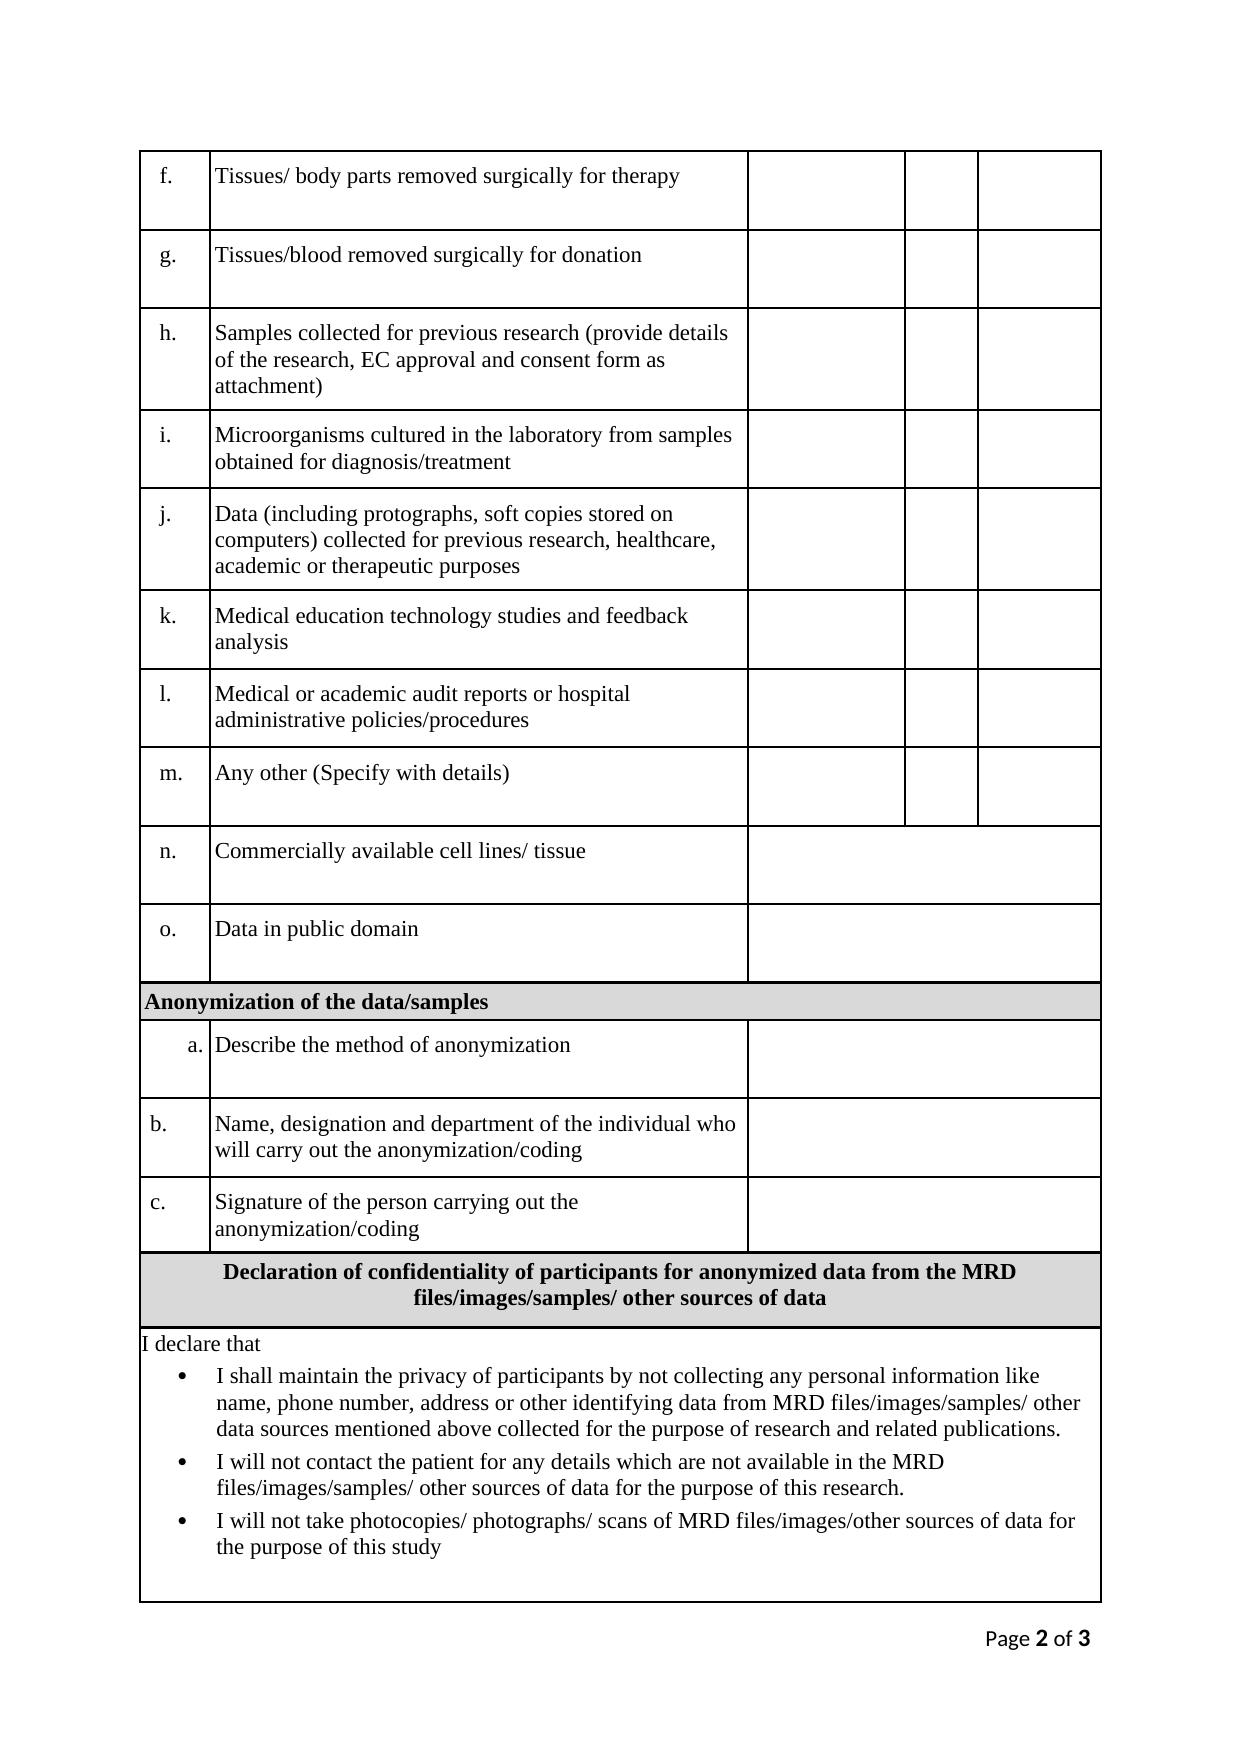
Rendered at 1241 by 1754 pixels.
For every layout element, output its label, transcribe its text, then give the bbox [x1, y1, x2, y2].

table_cell [749, 231, 904, 307]
table_cell Microorganisms cultured in the laboratory from samples obtained for diagnosis/treatment [211, 411, 747, 487]
table_cell [141, 591, 209, 668]
table_cell [749, 489, 904, 589]
table_cell [979, 411, 1100, 487]
table_cell [906, 309, 977, 409]
table_cell [749, 670, 904, 746]
table_cell [979, 309, 1100, 409]
table_cell [749, 827, 1100, 903]
table_cell [141, 670, 209, 746]
table_cell [141, 748, 209, 824]
table_cell Tissues/blood removed surgically for donation [211, 231, 747, 307]
table_cell [979, 489, 1100, 589]
table_cell [141, 411, 209, 487]
table_cell [141, 489, 209, 589]
table_cell Data (including protographs, soft copies stored on computers) collected for previous research, healthcare, academic or therapeutic purposes [211, 489, 747, 589]
table_cell Samples collected for previous research (provide details of the research, EC approval and consent form as attachment) [211, 309, 747, 409]
table_cell [979, 670, 1100, 746]
table_cell Medical or academic audit reports or hospital administrative policies/procedures [211, 670, 747, 746]
table_cell [749, 1178, 1100, 1251]
table_cell [906, 231, 977, 307]
table_cell [141, 231, 209, 307]
table_cell Signature of the person carrying out the anonymization/coding [211, 1178, 747, 1251]
table_cell [979, 231, 1100, 307]
table_cell [749, 152, 904, 228]
table_cell [979, 591, 1100, 668]
table_cell [979, 152, 1100, 228]
table_cell [749, 309, 904, 409]
table_cell [906, 152, 977, 228]
table_cell [906, 591, 977, 668]
table_cell Declaration of confidentiality of participants for anonymized data from the MRD files/images/samples/ other sources of data [141, 1254, 1100, 1326]
table_cell Anonymization of the data/samples [141, 984, 1100, 1019]
table_cell [141, 1021, 209, 1097]
table_cell [141, 1099, 209, 1176]
table_cell Medical education technology studies and feedback analysis [211, 591, 747, 668]
table_cell I declare that I shall maintain the privacy of participants by not collecting any personal information like name, phone number, address or other identifying data from MRD files/images/samples/ other data sources mentioned above collected for the purpose of research and related publications. I will not contact the patient for any details which are not available in the MRD files/images/samples/ other sources of data for the purpose of this research. I will not take photocopies/ photographs/ scans of MRD files/images/other sources of data for the purpose of this study I will maintain the confidentiality of data collected from the MRD files/images /samples/ other sources of data during and after the study. \ I will access files/images/samples/other sources of data only after the approval from YEC-1. Only research team members will access the MRD files/images/samples/other sources of data and will not be accessed by any other person. I will collect only that data which is relevant to meet the objectives of the study as per the data collection form approved by YEC-1. I will restrict to the approved sample size as approved by the YEC-1. I will access only those MRD files/images/samples/ other sources of data that fit in the inclusion and exclusion criteria as per the protocol approved by YEC-1. The MRD files/images/samples/ other sources of data accessed for the purpose of this research will be anonymized as described above [141, 1329, 1100, 1601]
table_cell [749, 748, 904, 824]
table_cell [749, 591, 904, 668]
table_cell [141, 905, 209, 981]
table_cell [906, 670, 977, 746]
table_cell Describe the method of anonymization [211, 1021, 747, 1097]
table_cell [141, 827, 209, 903]
table_cell Commercially available cell lines/ tissue [211, 827, 747, 903]
table_cell [749, 905, 1100, 981]
table_cell [749, 1021, 1100, 1097]
table_cell [749, 1099, 1100, 1176]
table_cell [906, 748, 977, 824]
table_cell [141, 309, 209, 409]
table_cell [749, 411, 904, 487]
table_cell [906, 411, 977, 487]
table_cell Any other (Specify with details) [211, 748, 747, 824]
table_cell [906, 489, 977, 589]
table_cell c. [141, 1178, 209, 1251]
table_cell [979, 748, 1100, 824]
table_cell [141, 152, 209, 228]
table_cell Data in public domain [211, 905, 747, 981]
table_cell Tissues/ body parts removed surgically for therapy [211, 152, 747, 228]
table_cell Name, designation and department of the individual who will carry out the anonymization/coding [211, 1099, 747, 1176]
